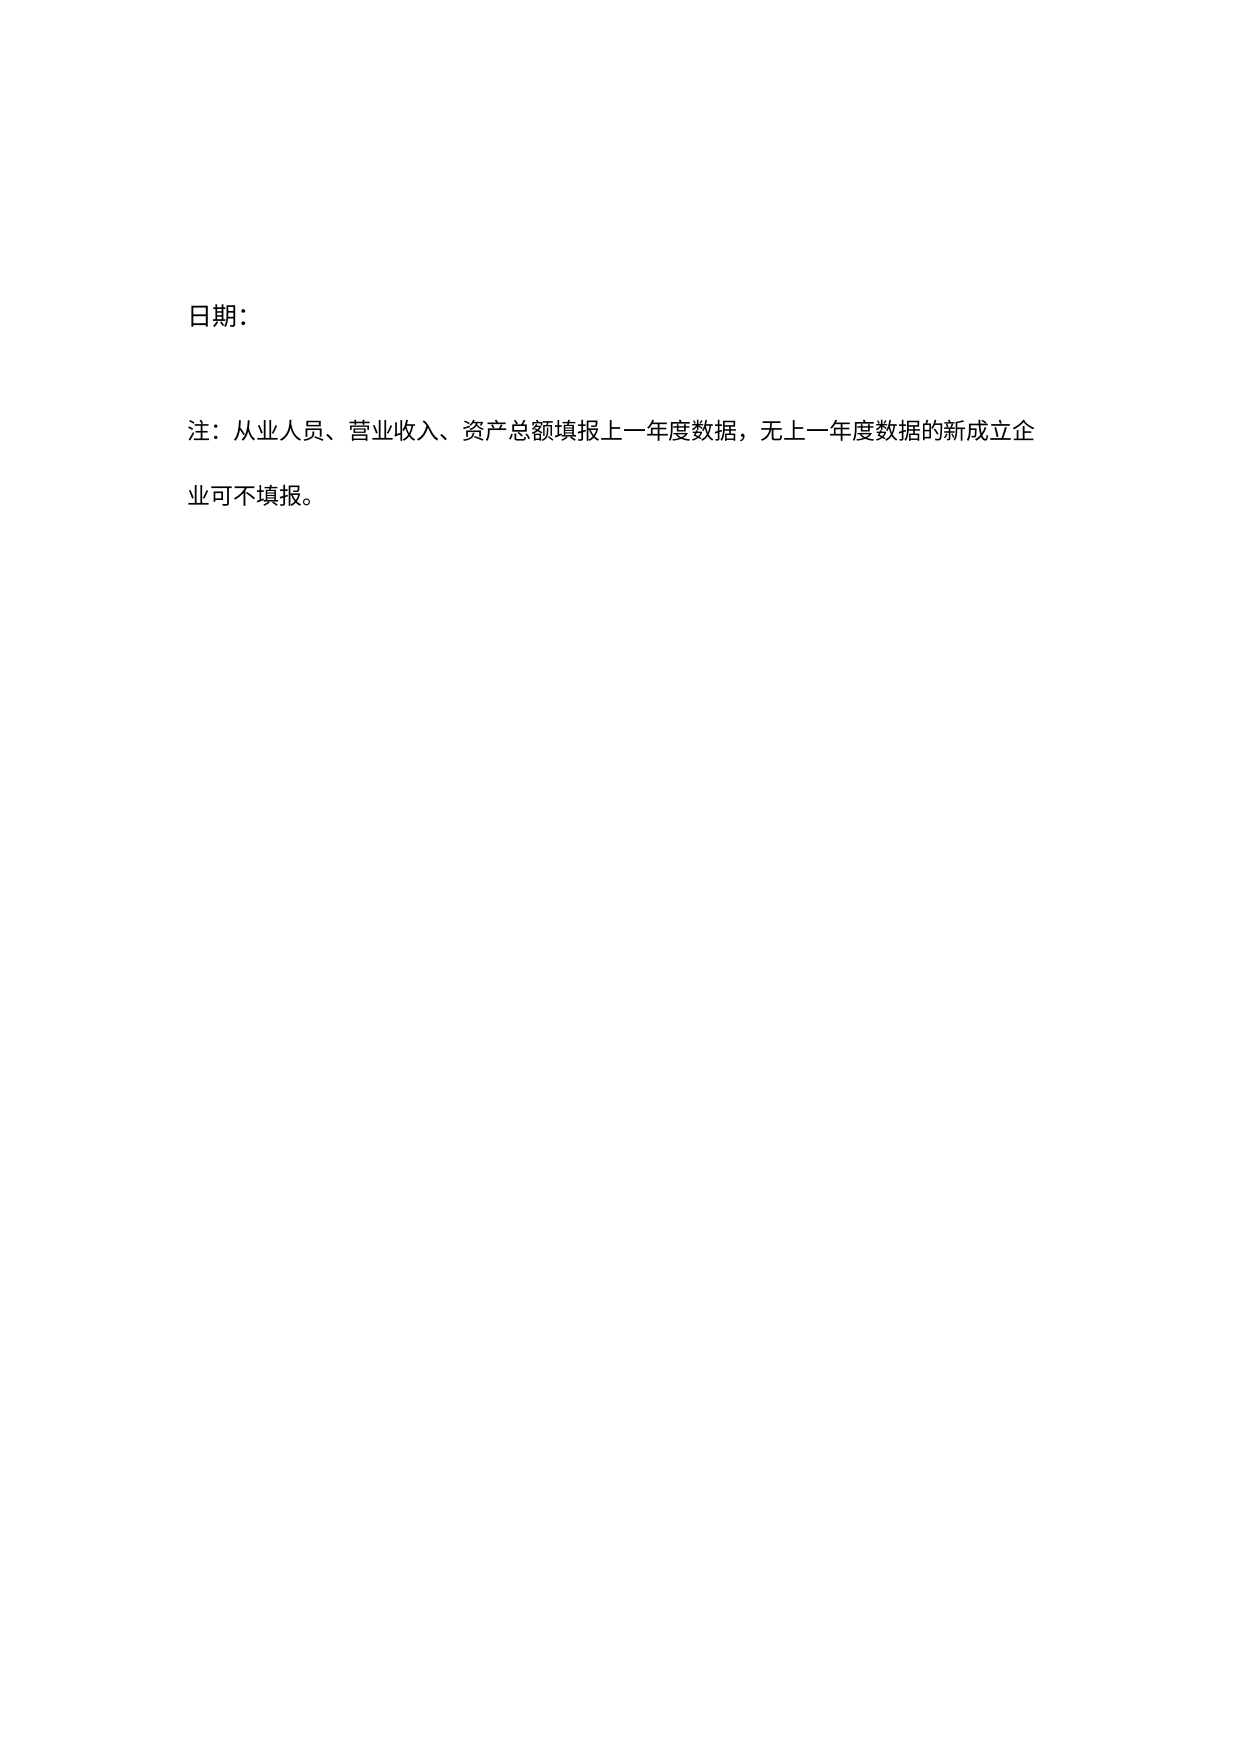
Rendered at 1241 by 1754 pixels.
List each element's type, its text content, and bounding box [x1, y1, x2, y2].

text 日期： [187, 282, 1053, 347]
text 注：从业人员、营业收入、资产总额填报上一年度数据，无上一年度数据的新成立企业可不填报。 [187, 397, 1053, 527]
